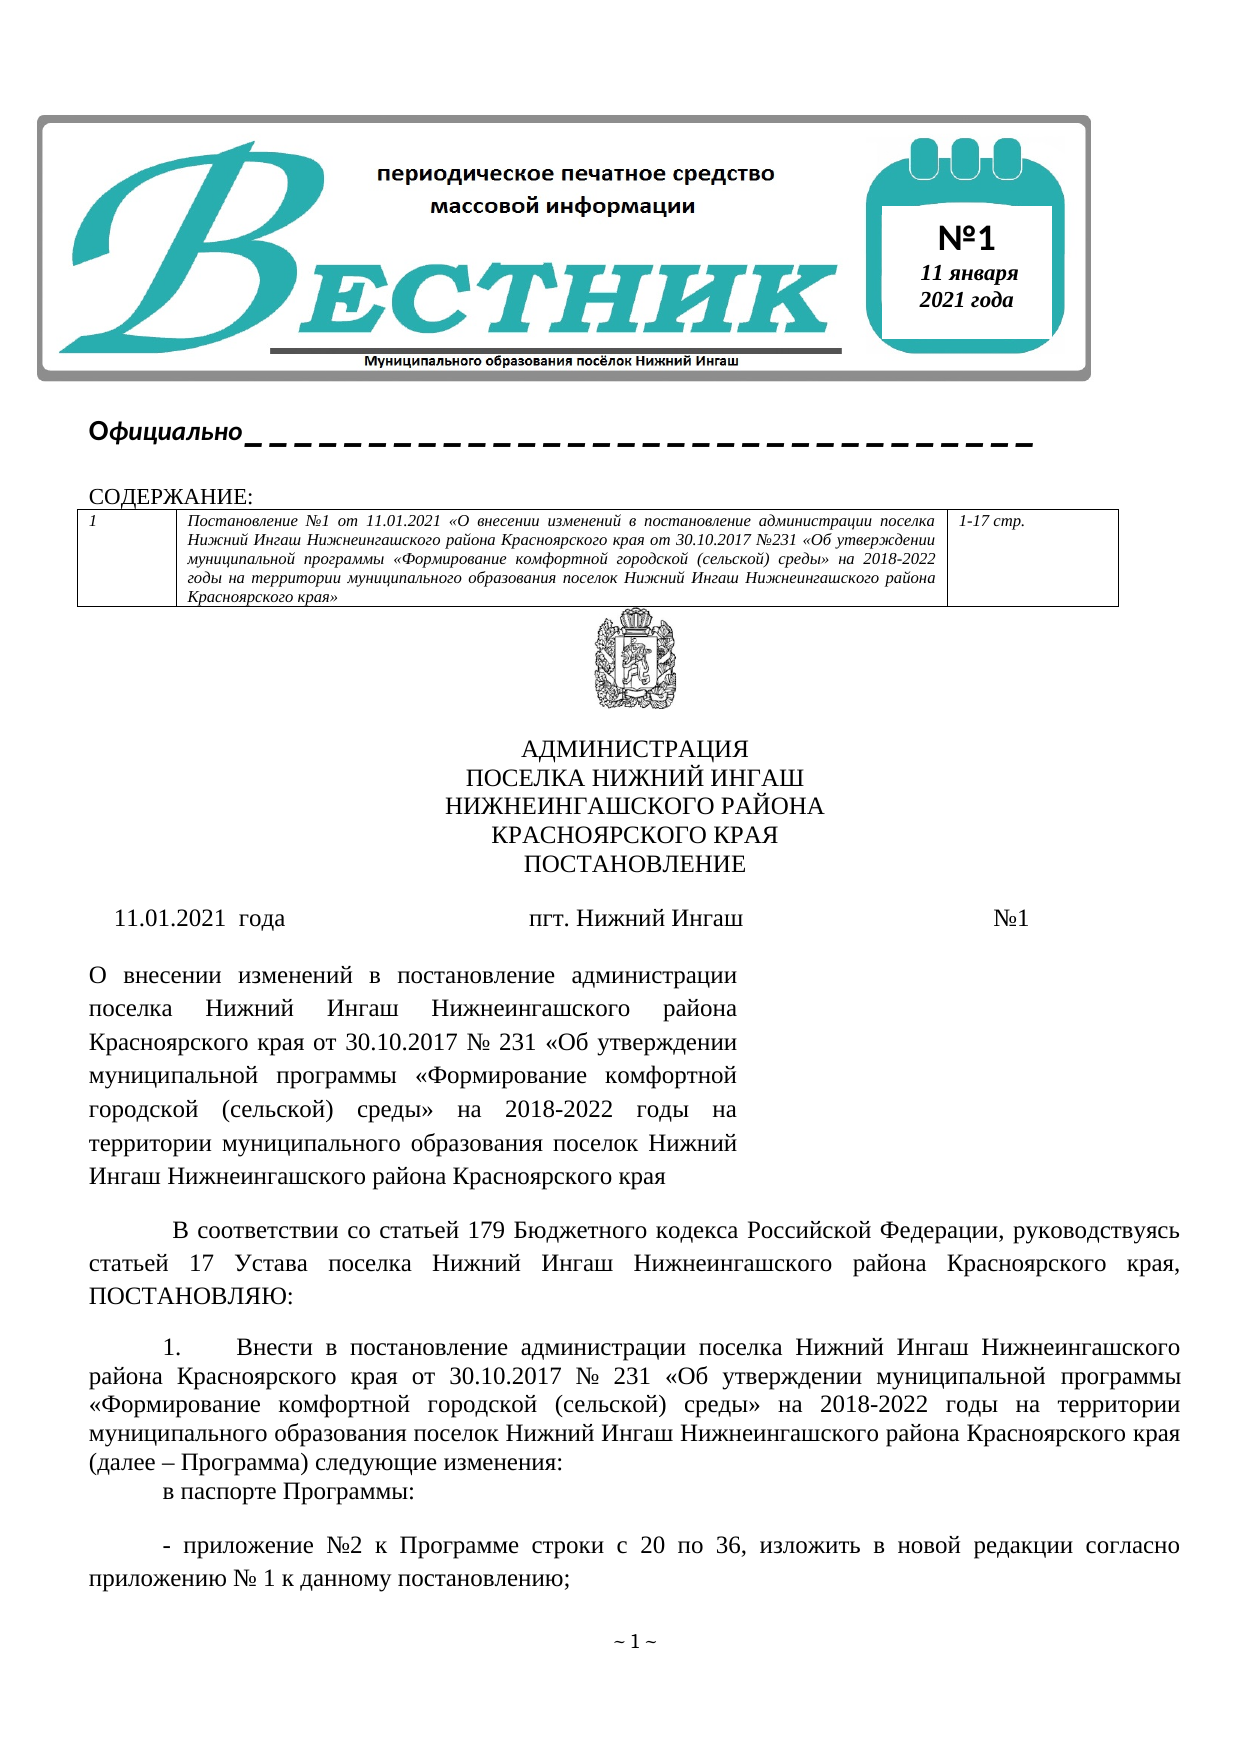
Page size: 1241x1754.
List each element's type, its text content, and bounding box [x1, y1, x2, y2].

table_header 1-17 стр. [948, 510, 1118, 606]
picture [593, 607, 677, 709]
text АДМИНИСТРАЦИЯ [89, 734, 1181, 763]
text 11.01.2021 года пгт. Нижний Ингаш №1 [89, 903, 1181, 931]
text ПОСЕЛКА НИЖНИЙ ИНГАШ [89, 763, 1181, 791]
table_header 1 [78, 510, 176, 606]
text В соответствии со статьей 179 Бюджетного кодекса Российской Федерации, руководствуясь статьей 17 Устава поселка Нижний Ингаш Нижнеингашского района Красноярского края, ПОСТАНОВЛЯЮ: [89, 1212, 1181, 1311]
text НИЖНЕИНГАШСКОГО РАЙОНА [89, 791, 1181, 820]
table_header Постановление №1 от 11.01.2021 «О внесении изменений в постановление администрации поселка Нижний Ингаш Нижнеингашского района Красноярского края от 30.10.2017 №231 «Об утверждении муниципальной программы «Формирование комфортной городской (сельской) среды» на 2018-2022 годы на территории муниципального образования поселок Нижний Ингаш Нижнеингашского района Красноярского края» [177, 510, 947, 606]
text СОДЕРЖАНИЕ: [89, 483, 1181, 509]
text О внесении изменений в постановление администрации поселка Нижний Ингаш Нижнеингашского района Красноярского края от 30.10.2017 № 231 «Об утверждении муниципальной программы «Формирование комфортной городской (сельской) среды» на 2018-2022 годы на территории муниципального образования поселок Нижний Ингаш Нижнеингашского района Красноярского края [89, 957, 737, 1191]
text - приложение №2 к Программе строки с 20 по 36, изложить в новой редакции согласно приложению № 1 к данному постановлению; [89, 1530, 1181, 1591]
list Внести в постановление администрации поселка Нижний Ингаш Нижнеингашского района Красноярского края от 30.10.2017 № 231 «Об утверждении муниципальной программы «Формирование комфортной городской (сельской) среды» на 2018-2022 годы на территории муниципального образования поселок Нижний Ингаш Нижнеингашского района Красноярского края (далее – Программа) следующие изменения: [89, 1332, 1181, 1476]
picture [32, 111, 1095, 387]
text ПОСТАНОВЛЕНИЕ [89, 849, 1181, 878]
text в паспорте Программы: [89, 1476, 1181, 1504]
text КРАСНОЯРСКОГО КРАЯ [89, 820, 1181, 849]
